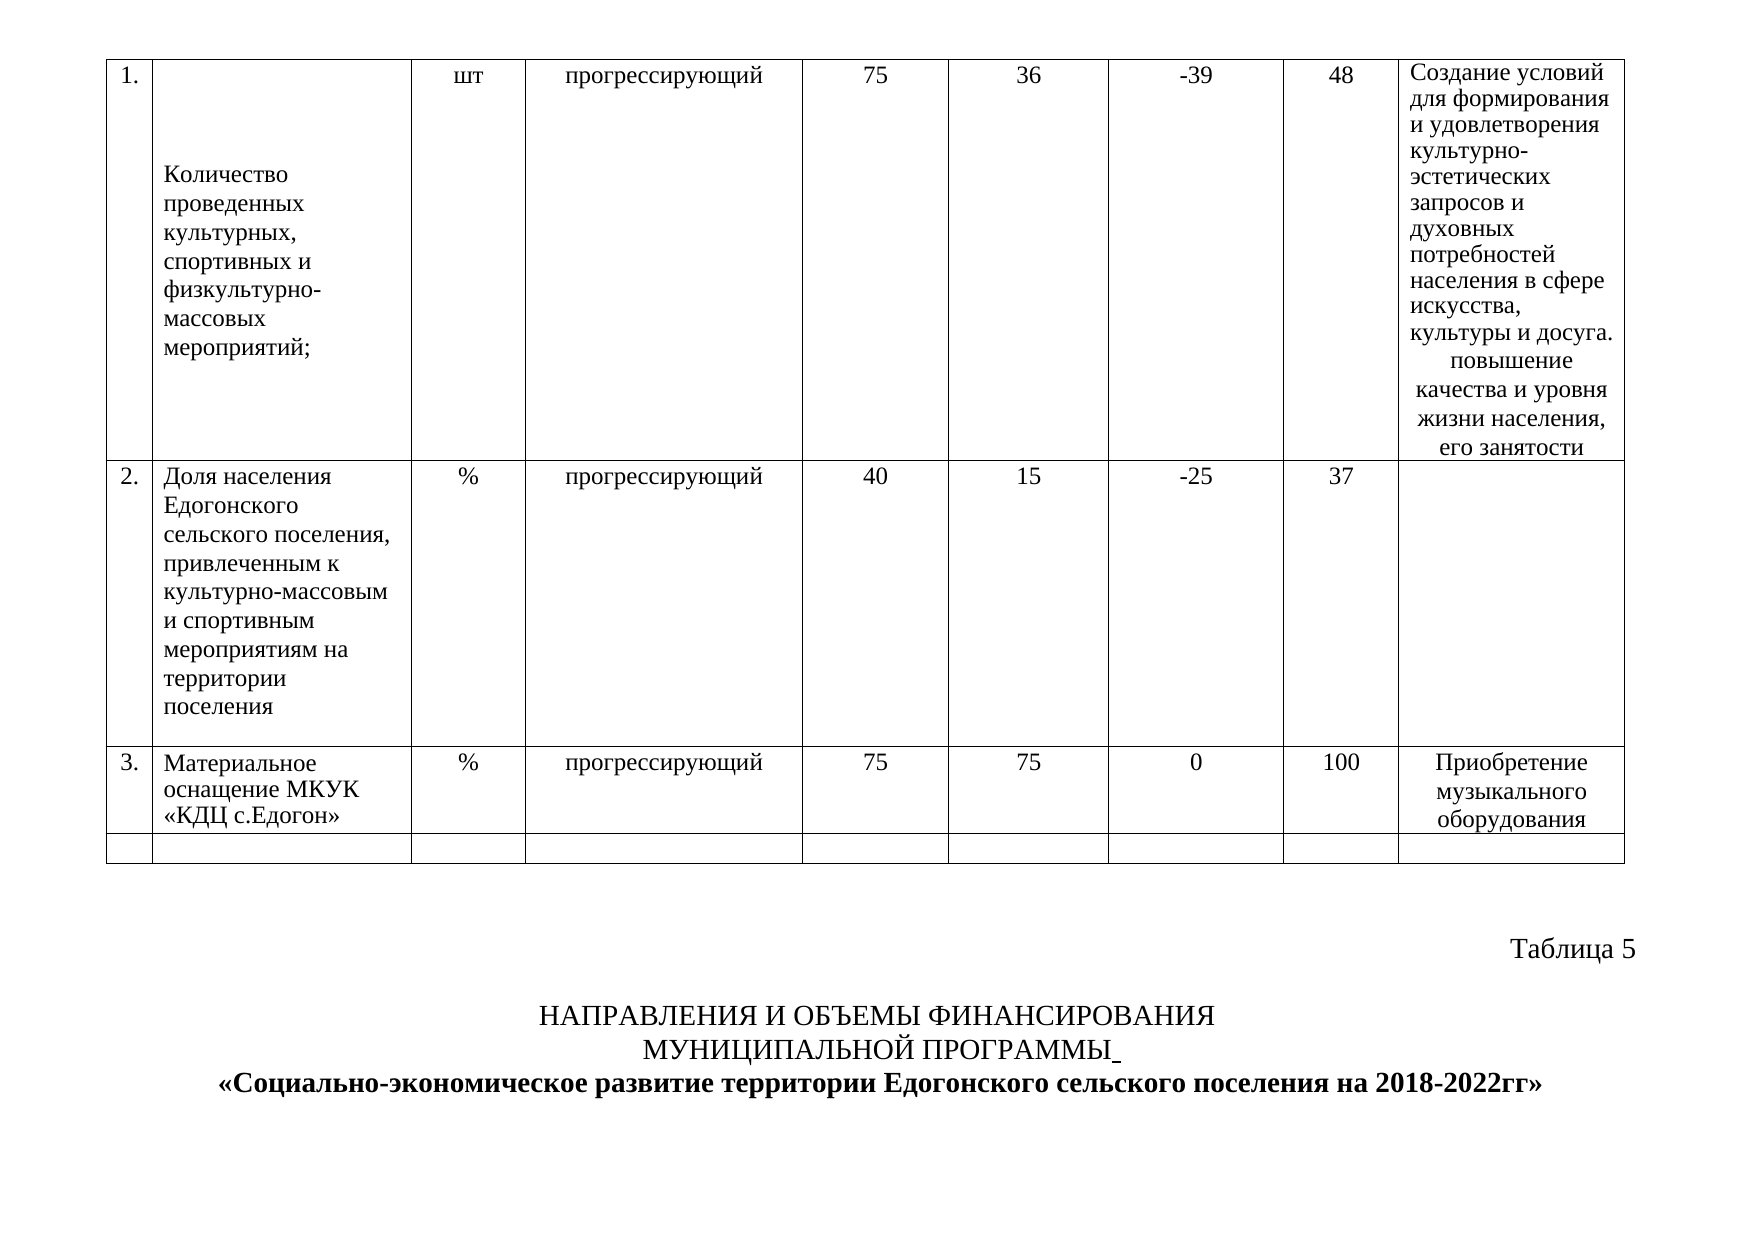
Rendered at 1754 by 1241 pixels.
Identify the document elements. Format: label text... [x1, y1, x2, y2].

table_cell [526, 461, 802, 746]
text МУНИЦИПАЛЬНОЙ ПРОГРАММЫ [118, 1032, 1636, 1065]
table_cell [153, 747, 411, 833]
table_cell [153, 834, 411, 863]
text Таблица 5 [118, 931, 1636, 965]
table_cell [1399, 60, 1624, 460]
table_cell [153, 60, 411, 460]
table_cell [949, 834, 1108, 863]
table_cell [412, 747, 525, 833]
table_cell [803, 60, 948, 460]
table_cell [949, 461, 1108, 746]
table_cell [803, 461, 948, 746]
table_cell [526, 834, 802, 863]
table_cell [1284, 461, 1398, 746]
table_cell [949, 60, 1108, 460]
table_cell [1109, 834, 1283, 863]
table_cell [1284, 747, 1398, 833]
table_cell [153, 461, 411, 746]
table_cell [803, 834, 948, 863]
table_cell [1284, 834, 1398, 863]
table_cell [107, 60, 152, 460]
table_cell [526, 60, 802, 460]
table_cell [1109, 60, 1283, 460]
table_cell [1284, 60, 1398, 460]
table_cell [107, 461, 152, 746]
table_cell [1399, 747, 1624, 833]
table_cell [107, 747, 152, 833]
text «Социально-экономическое развитие территории Едогонского сельского поселения на 2018-2022гг» [118, 1065, 1636, 1099]
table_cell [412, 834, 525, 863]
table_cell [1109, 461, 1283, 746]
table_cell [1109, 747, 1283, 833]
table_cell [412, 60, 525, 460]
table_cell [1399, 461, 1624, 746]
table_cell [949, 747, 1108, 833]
text НАПРАВЛЕНИЯ И ОБЪЕМЫ ФИНАНСИРОВАНИЯ [118, 998, 1636, 1032]
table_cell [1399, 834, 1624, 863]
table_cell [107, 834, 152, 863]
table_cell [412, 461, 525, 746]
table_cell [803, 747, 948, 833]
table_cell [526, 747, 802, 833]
